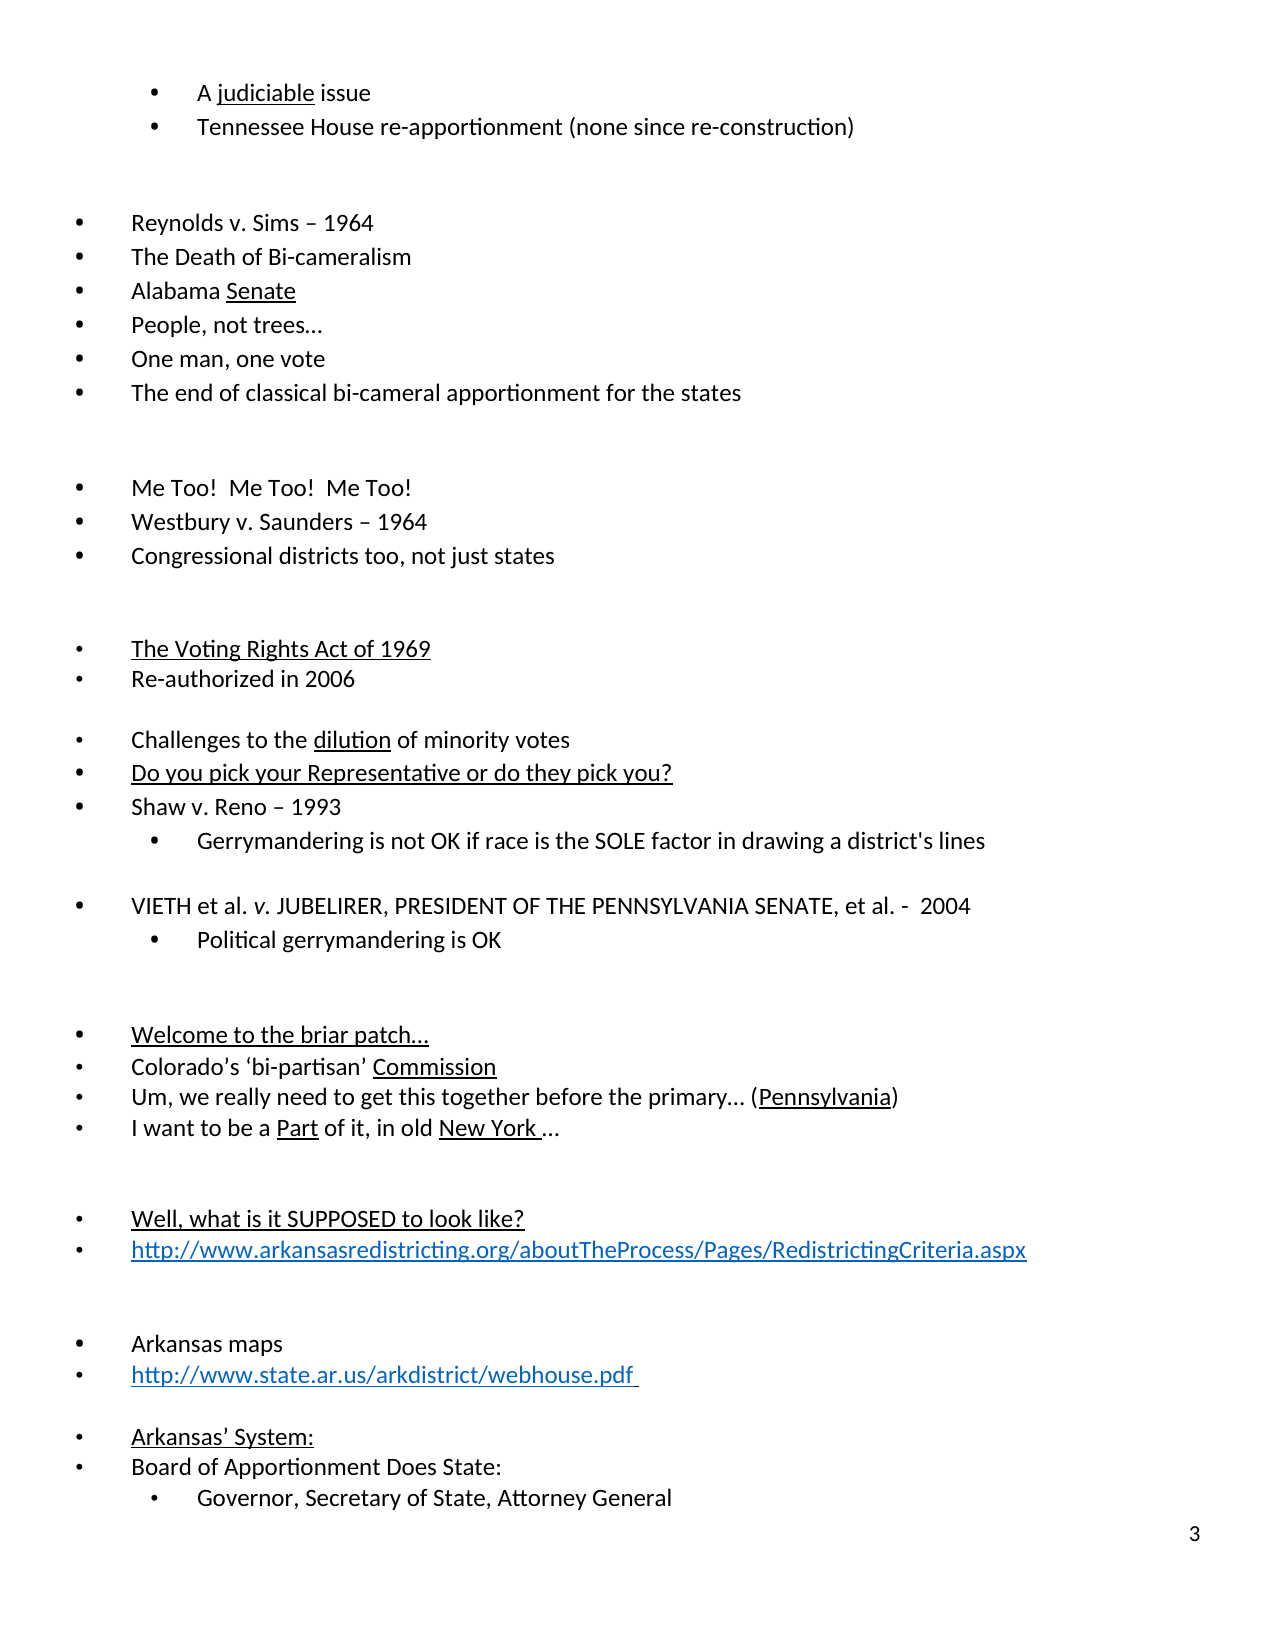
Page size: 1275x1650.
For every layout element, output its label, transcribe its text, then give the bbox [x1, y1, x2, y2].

list Shaw v. Reno – 1993 [75, 789, 1200, 823]
list The Death of Bi-cameralism [75, 238, 1200, 272]
list Governor, Secretary of State, Attorney General [150, 1482, 1200, 1512]
list Congressional districts too, not just states [75, 538, 1200, 572]
list People, not trees… [75, 306, 1200, 340]
list http://www.state.ar.us/arkdistrict/webhouse.pdf [75, 1359, 1200, 1390]
list The end of classical bi-cameral apportionment for the states [75, 374, 1200, 408]
list One man, one vote [75, 340, 1200, 374]
list Gerrymandering is not OK if race is the SOLE factor in drawing a district's lines [150, 823, 1200, 857]
list Political gerrymandering is OK [150, 922, 1200, 956]
list Challenges to the dilution of minority votes [75, 724, 1200, 755]
list Well, what is it SUPPOSED to look like? [75, 1203, 1200, 1234]
list Arkansas maps [75, 1326, 1200, 1359]
list http://www.arkansasredistricting.org/aboutTheProcess/Pages/RedistrictingCriteria.aspx [75, 1234, 1200, 1264]
list Westbury v. Saunders – 1964 [75, 504, 1200, 538]
list Tennessee House re-apportionment (none since re-construction) [150, 109, 1200, 143]
list A judiciable issue [150, 75, 1200, 109]
list I want to be a Part of it, in old New York … [75, 1112, 1200, 1142]
list Um, we really need to get this together before the primary… (Pennsylvania) [75, 1081, 1200, 1112]
list Re-authorized in 2006 [75, 663, 1200, 694]
list Me Too! Me Too! Me Too! [75, 469, 1200, 504]
list Welcome to the briar patch… [75, 1017, 1200, 1051]
list Reynolds v. Sims – 1964 [75, 204, 1200, 238]
list Board of Apportionment Does State: [75, 1451, 1200, 1482]
list Alabama Senate [75, 272, 1200, 306]
list Arkansas’ System: [75, 1421, 1200, 1451]
list Do you pick your Representative or do they pick you? [75, 755, 1200, 789]
list Colorado’s ‘bi-partisan’ Commission [75, 1051, 1200, 1081]
list The Voting Rights Act of 1969 [75, 633, 1200, 663]
list VIETH et al. v. JUBELIRER, PRESIDENT OF THE PENNSYLVANIA SENATE, et al. - 2004 [75, 888, 1200, 922]
